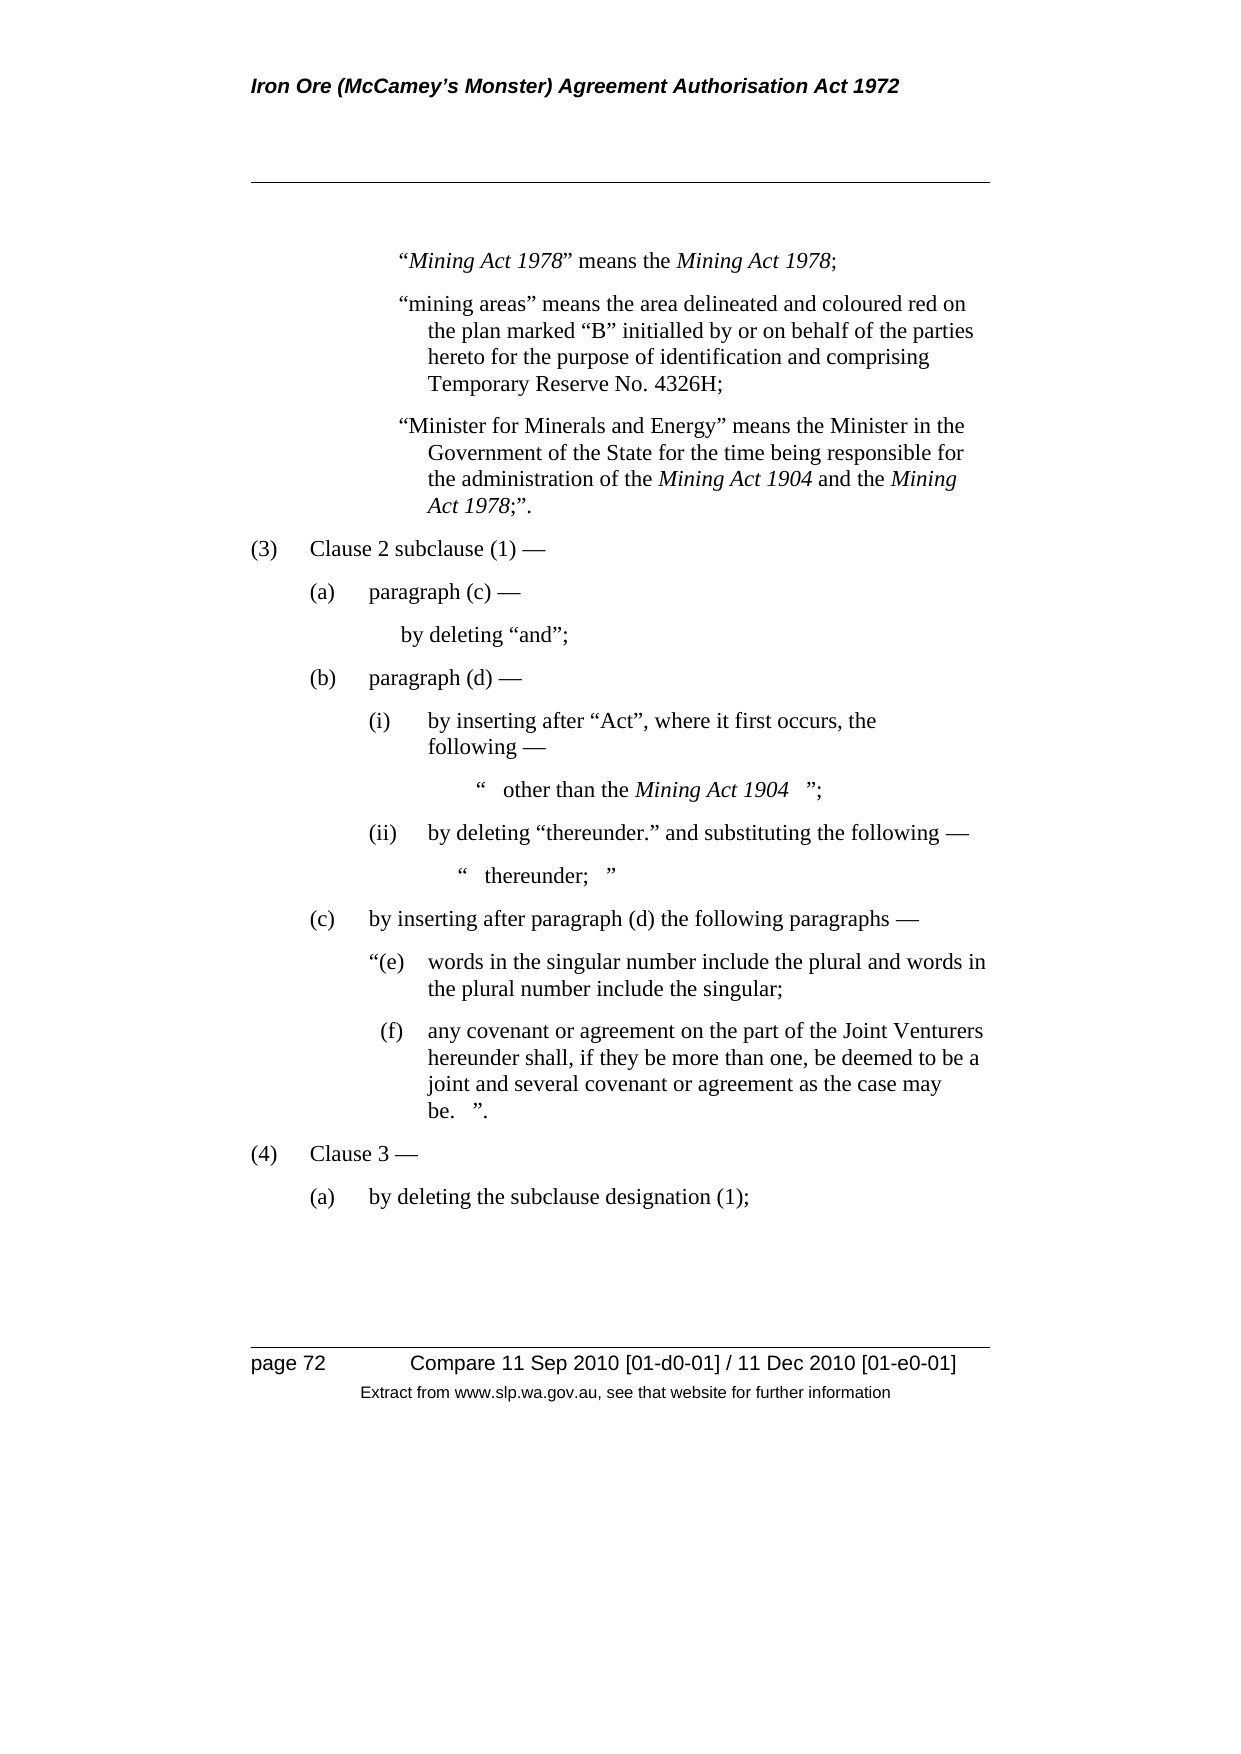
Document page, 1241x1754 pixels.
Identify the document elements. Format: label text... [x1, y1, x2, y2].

text “(e) words in the singular number include the plural and words in the plural number include the singular; [251, 948, 990, 1001]
text “ other than the Mining Act 1904 ”; [251, 776, 990, 802]
text “Mining Act 1978” means the Mining Act 1978; [251, 247, 990, 274]
text (b) paragraph (d) — [251, 664, 990, 690]
text (ii) by deleting “thereunder.” and substituting the following — [251, 819, 990, 846]
text (f) any covenant or agreement on the part of the Joint Venturers hereunder shall, if they be more than one, be deemed to be a joint and several covenant or agreement as the case may be. ”. [251, 1018, 990, 1123]
text by deleting “and”; [251, 621, 990, 647]
text (i) by inserting after “Act”, where it first occurs, the following — [251, 707, 990, 759]
text (a) paragraph (c) — [251, 578, 990, 604]
text (3) Clause 2 subclause (1) — [251, 535, 990, 561]
text “mining areas” means the area delineated and coloured red on the plan marked “B” initialled by or on behalf of the parties hereto for the purpose of identification and comprising Temporary Reserve No. 4326H; [251, 291, 990, 396]
text (4) Clause 3 — [251, 1140, 990, 1166]
text “ thereunder; ” [251, 862, 990, 888]
text “Minister for Minerals and Energy” means the Minister in the Government of the State for the time being responsible for the administration of the Mining Act 1904 and the Mining Act 1978;”. [251, 413, 990, 518]
text (c) by inserting after paragraph (d) the following paragraphs — [251, 905, 990, 932]
text (a) by deleting the subclause designation (1); [251, 1183, 990, 1209]
